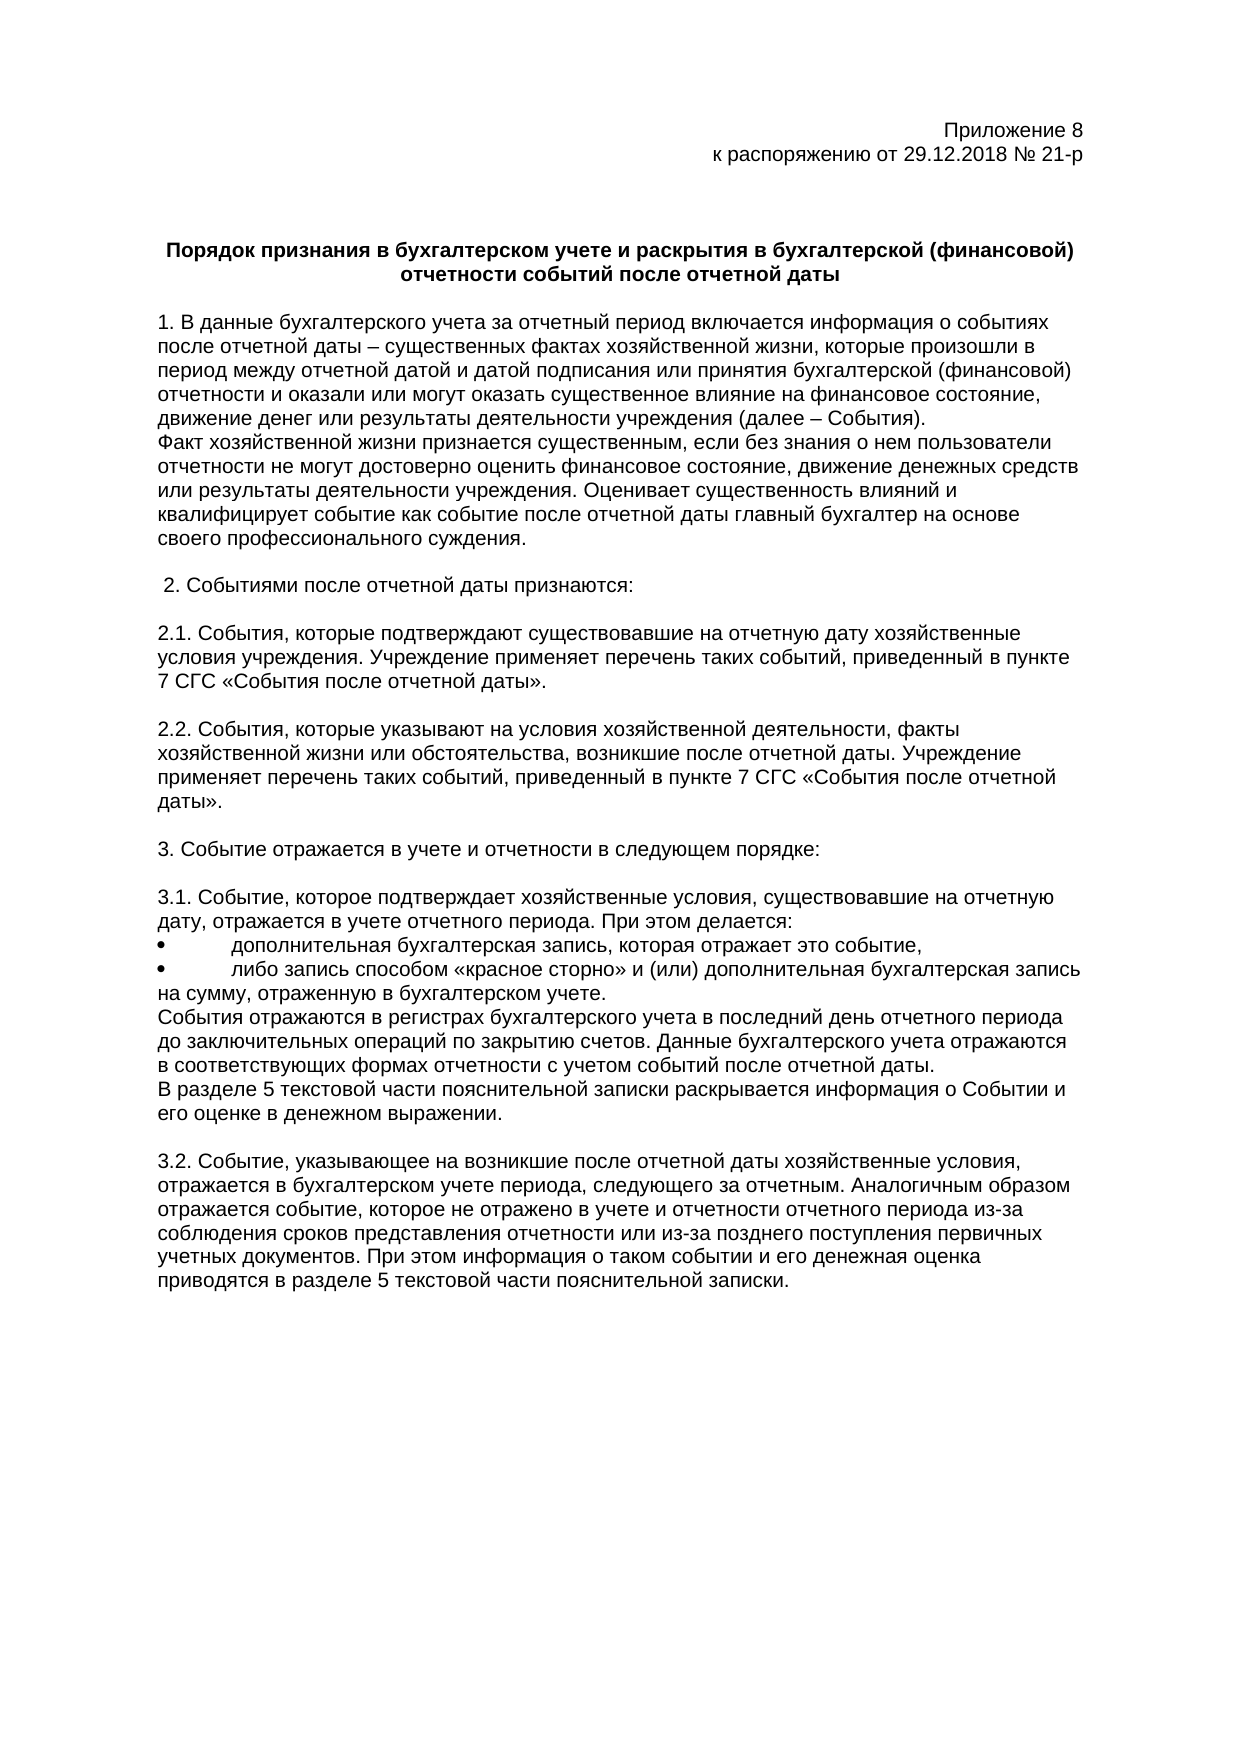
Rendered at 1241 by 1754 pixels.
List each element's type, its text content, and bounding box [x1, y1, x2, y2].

text Порядок признания в бухгалтерском учете и раскрытия в бухгалтерской (финансовой) отчетности событий после отчетной даты [157, 238, 1083, 286]
text 3.2. Событие, указывающее на возникшие после отчетной даты хозяйственные условия, отражается в бухгалтерском учете периода, следующего за отчетным. Аналогичным образом отражается событие, которое не отражено в учете и отчетности отчетного периода из-за соблюдения сроков представления отчетности или из-за позднего поступления первичных учетных документов. При этом информация о таком событии и его денежная оценка приводятся в разделе 5 текстовой части пояснительной записки. [157, 1148, 1083, 1292]
text 2.2. События, которые указывают на условия хозяйственной деятельности, факты хозяйственной жизни или обстоятельства, возникшие после отчетной даты. Учреждение применяет перечень таких событий, приведенный в пункте 7 СГС «События после отчетной даты». [157, 717, 1083, 813]
text 1. В данные бухгалтерского учета за отчетный период включается информация о событиях после отчетной даты – существенных фактах хозяйственной жизни, которые произошли в период между отчетной датой и датой подписания или принятия бухгалтерской (финансовой) отчетности и оказали или могут оказать существенное влияние на финансовое состояние, движение денег или результаты деятельности учреждения (далее – События). [157, 310, 1083, 429]
text 3. Событие отражается в учете и отчетности в следующем порядке: [157, 837, 1083, 861]
text В разделе 5 текстовой части пояснительной записки раскрывается информация о Событии и его оценке в денежном выражении. [157, 1077, 1083, 1124]
list либо запись способом «красное сторно» и (или) дополнительная бухгалтерская запись на сумму, отраженную в бухгалтерском учете. [157, 957, 1083, 1005]
text 2. Событиями после отчетной даты признаются: [157, 573, 1083, 597]
text 3.1. Событие, которое подтверждает хозяйственные условия, существовавшие на отчетную дату, отражается в учете отчетного периода. При этом делается: [157, 885, 1083, 933]
list дополнительная бухгалтерская запись, которая отражает это событие, [157, 933, 1083, 957]
text События отражаются в регистрах бухгалтерского учета в последний день отчетного периода до заключительных операций по закрытию счетов. Данные бухгалтерского учета отражаются в соответствующих формах отчетности с учетом событий после отчетной даты. [157, 1005, 1083, 1077]
text Факт хозяйственной жизни признается существенным, если без знания о нем пользователи отчетности не могут достоверно оценить финансовое состояние, движение денежных средств или результаты деятельности учреждения. Оценивает существенность влияний и квалифицирует событие как событие после отчетной даты главный бухгалтер на основе своего профессионального суждения. [157, 429, 1083, 549]
text 2.1. События, которые подтверждают существовавшие на отчетную дату хозяйственные условия учреждения. Учреждение применяет перечень таких событий, приведенный в пункте 7 СГС «События после отчетной даты». [157, 621, 1083, 693]
text Приложение 8 к распоряжению от 29.12.2018 № 21-р [157, 118, 1083, 166]
